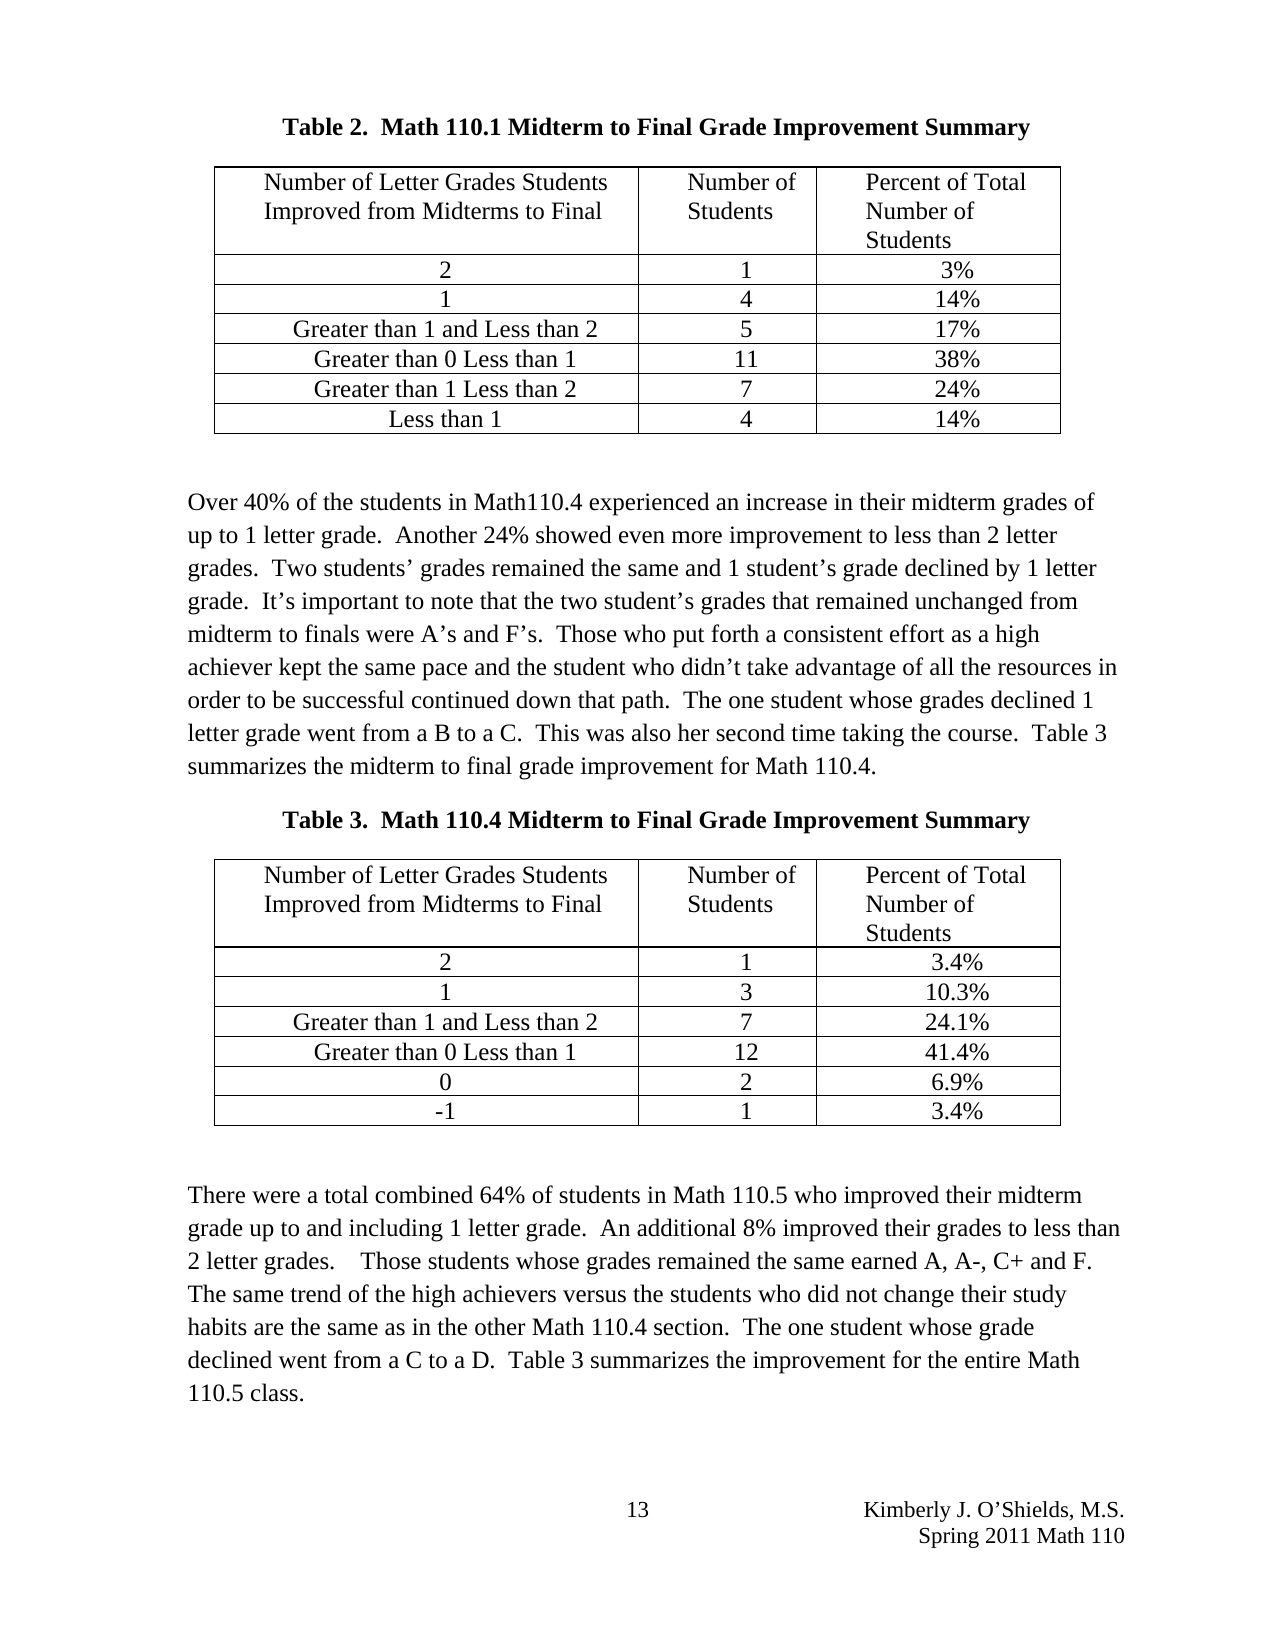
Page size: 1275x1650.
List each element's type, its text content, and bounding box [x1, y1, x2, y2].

table_cell Greater than 1 Less than 2 [215, 374, 638, 403]
table_cell 7 [639, 1007, 816, 1036]
table_cell 24.1% [817, 1007, 1060, 1036]
table_header Percent of Total Number of Students [817, 168, 1060, 254]
table_cell Greater than 0 Less than 1 [215, 1037, 638, 1066]
table_cell 3.4% [817, 1096, 1060, 1125]
table_cell 17% [817, 314, 1060, 343]
table_header Number of Letter Grades Students Improved from Midterms to Final [215, 860, 638, 946]
text Table 2. Math 110.1 Midterm to Final Grade Improvement Summary [187, 112, 1125, 141]
table_cell Less than 1 [215, 404, 638, 432]
table_cell 41.4% [817, 1037, 1060, 1066]
table_cell Greater than 1 and Less than 2 [215, 1007, 638, 1036]
table_cell 7 [639, 374, 816, 403]
table_cell 14% [817, 285, 1060, 313]
table_cell Greater than 1 and Less than 2 [215, 314, 638, 343]
table_cell 1 [215, 977, 638, 1006]
table_cell 2 [215, 255, 638, 283]
table_cell 2 [639, 1067, 816, 1095]
table_cell 24% [817, 374, 1060, 403]
table_cell 10.3% [817, 977, 1060, 1006]
table_cell 3 [639, 977, 816, 1006]
table_cell 12 [639, 1037, 816, 1066]
table_header Number of Students [639, 860, 816, 946]
table_cell 0 [215, 1067, 638, 1095]
table_cell 2 [215, 948, 638, 976]
table_header Percent of Total Number of Students [817, 860, 1060, 946]
table_header Number of Letter Grades Students Improved from Midterms to Final [215, 168, 638, 254]
table_cell 1 [639, 255, 816, 283]
table_cell 3.4% [817, 948, 1060, 976]
text There were a total combined 64% of students in Math 110.5 who improved their midterm grade up to and including 1 letter grade. An additional 8% improved their grades to less than 2 letter grades. Those students whose grades remained the same earned A, A-, C+ and F. The same trend of the high achievers versus the students who did not change their study habits are the same as in the other Math 110.4 section. The one student whose grade declined went from a C to a D. Table 3 summarizes the improvement for the entire Math 110.5 class. [187, 1180, 1125, 1407]
table_cell 38% [817, 344, 1060, 373]
table_cell 14% [817, 404, 1060, 432]
table_cell 6.9% [817, 1067, 1060, 1095]
text Table 3. Math 110.4 Midterm to Final Grade Improvement Summary [187, 805, 1125, 834]
table_cell 11 [639, 344, 816, 373]
text Over 40% of the students in Math110.4 experienced an increase in their midterm grades of up to 1 letter grade. Another 24% showed even more improvement to less than 2 letter grades. Two students’ grades remained the same and 1 student’s grade declined by 1 letter grade. It’s important to note that the two student’s grades that remained unchanged from midterm to finals were A’s and F’s. Those who put forth a consistent effort as a high achiever kept the same pace and the student who didn’t take advantage of all the resources in order to be successful continued down that path. The one student whose grades declined 1 letter grade went from a B to a C. This was also her second time taking the course. Table 3 summarizes the midterm to final grade improvement for Math 110.4. [187, 487, 1125, 780]
table_cell 1 [639, 1096, 816, 1125]
table_cell Greater than 0 Less than 1 [215, 344, 638, 373]
table_cell 3% [817, 255, 1060, 283]
table_header Number of Students [639, 168, 816, 254]
table_cell 1 [215, 285, 638, 313]
table_cell 4 [639, 285, 816, 313]
table_cell 1 [639, 948, 816, 976]
table_cell 5 [639, 314, 816, 343]
table_cell -1 [215, 1096, 638, 1125]
table_cell 4 [639, 404, 816, 432]
